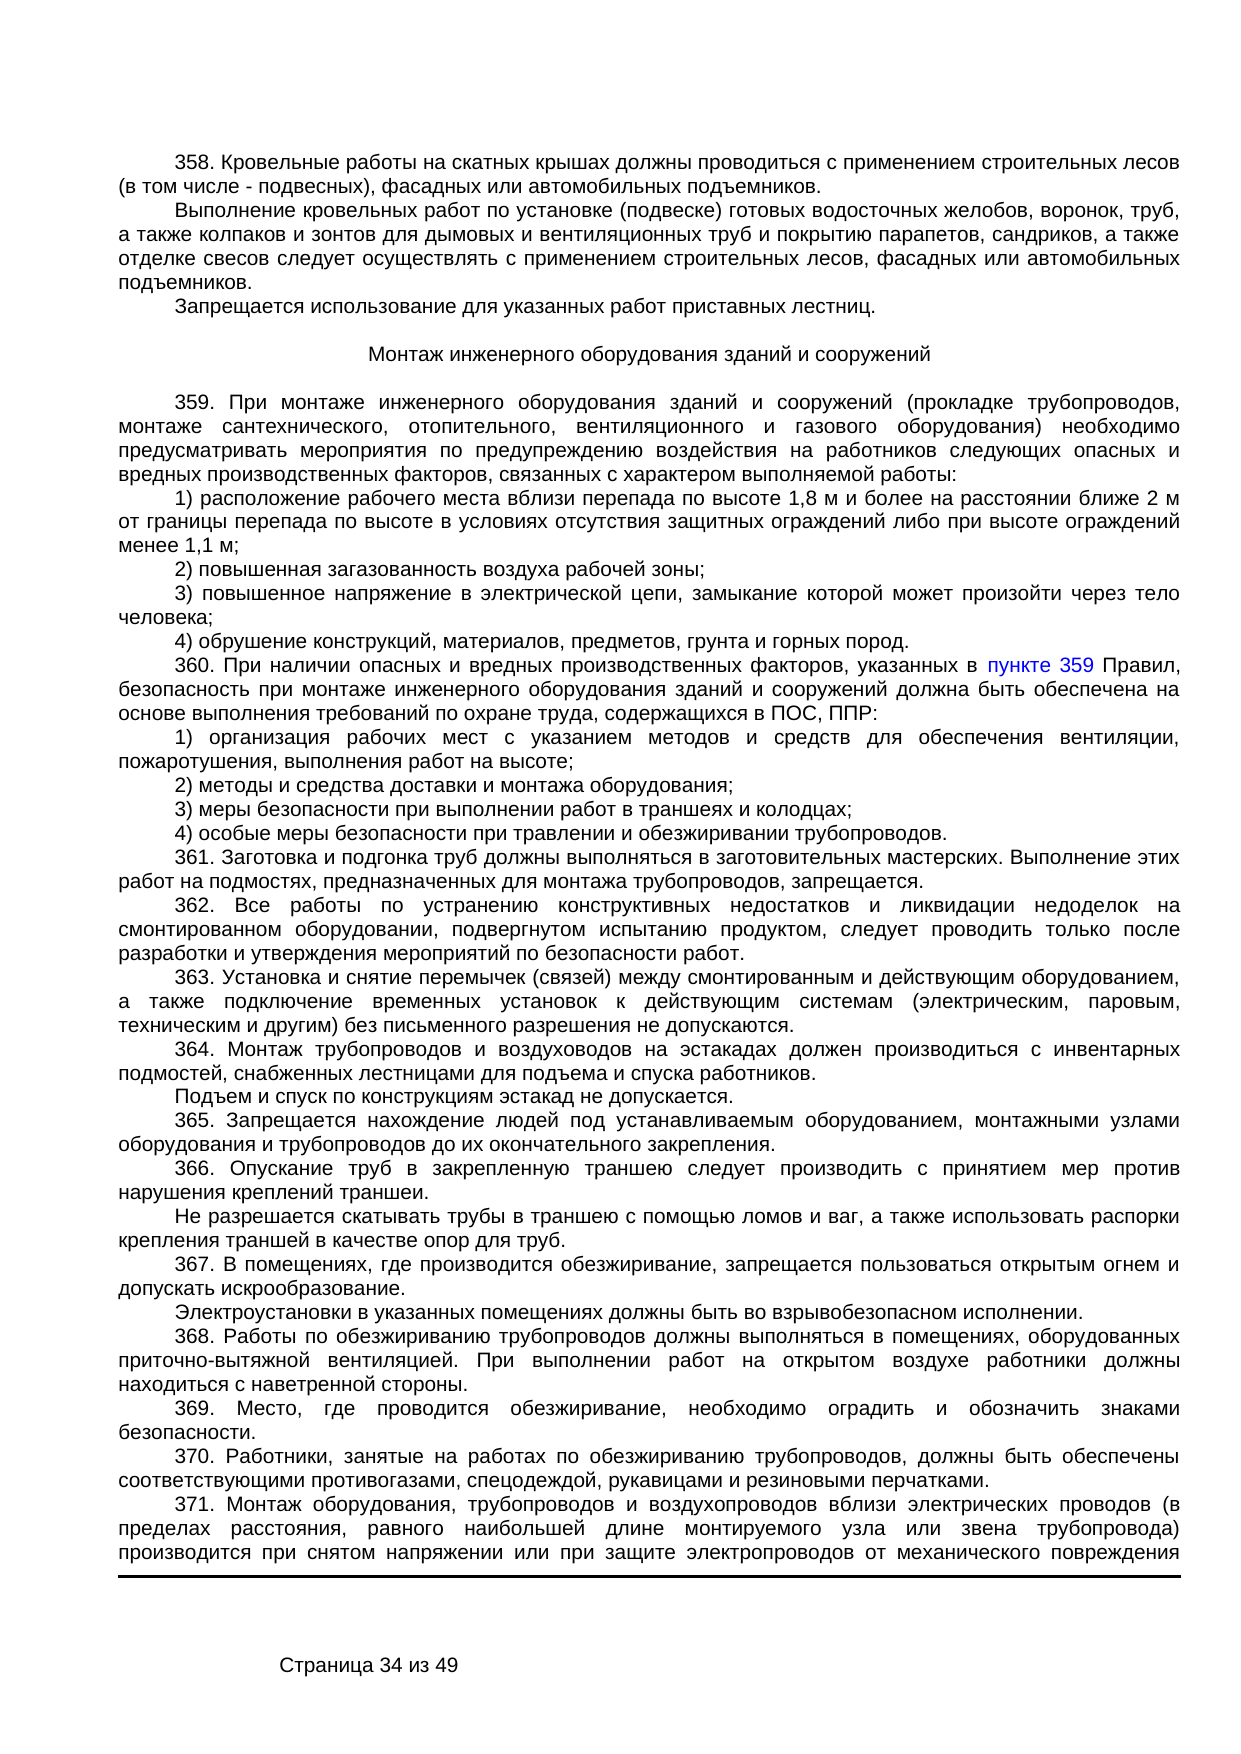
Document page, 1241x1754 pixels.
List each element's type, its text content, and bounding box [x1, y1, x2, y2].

text 365. Запрещается нахождение людей под устанавливаемым оборудованием, монтажными узлами оборудования и трубопроводов до их окончательного закрепления. [118, 1108, 1181, 1156]
text 362. Все работы по устранению конструктивных недостатков и ликвидации недоделок на смонтированном оборудовании, подвергнутом испытанию продуктом, следует проводить только после разработки и утверждения мероприятий по безопасности работ. [118, 893, 1181, 964]
text 1) организация рабочих мест с указанием методов и средств для обеспечения вентиляции, пожаротушения, выполнения работ на высоте; [118, 725, 1181, 773]
text Запрещается использование для указанных работ приставных лестниц. [118, 294, 1181, 318]
text 1) расположение рабочего места вблизи перепада по высоте 1,8 м и более на расстоянии ближе 2 м от границы перепада по высоте в условиях отсутствия защитных ограждений либо при высоте ограждений менее 1,1 м; [118, 485, 1181, 557]
text 3) повышенное напряжение в электрической цепи, замыкание которой может произойти через тело человека; [118, 581, 1181, 629]
text 3) меры безопасности при выполнении работ в траншеях и колодцах; [118, 797, 1181, 821]
text 364. Монтаж трубопроводов и воздуховодов на эстакадах должен производиться с инвентарных подмостей, снабженных лестницами для подъема и спуска работников. [118, 1036, 1181, 1084]
text 4) обрушение конструкций, материалов, предметов, грунта и горных пород. [118, 629, 1181, 653]
text Выполнение кровельных работ по установке (подвеске) готовых водосточных желобов, воронок, труб, а также колпаков и зонтов для дымовых и вентиляционных труб и покрытию парапетов, сандриков, а также отделке свесов следует осуществлять с применением строительных лесов, фасадных или автомобильных подъемников. [118, 198, 1181, 294]
text 4) особые меры безопасности при травлении и обезжиривании трубопроводов. [118, 821, 1181, 845]
text 363. Установка и снятие перемычек (связей) между смонтированным и действующим оборудованием, а также подключение временных установок к действующим системам (электрическим, паровым, техническим и другим) без письменного разрешения не допускаются. [118, 964, 1181, 1036]
text 361. Заготовка и подгонка труб должны выполняться в заготовительных мастерских. Выполнение этих работ на подмостях, предназначенных для монтажа трубопроводов, запрещается. [118, 845, 1181, 893]
text Электроустановки в указанных помещениях должны быть во взрывобезопасном исполнении. [118, 1300, 1181, 1324]
text 2) методы и средства доставки и монтажа оборудования; [118, 773, 1181, 797]
text 367. В помещениях, где производится обезжиривание, запрещается пользоваться открытым огнем и допускать искрообразование. [118, 1252, 1181, 1300]
text Монтаж инженерного оборудования зданий и сооружений [118, 342, 1181, 366]
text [118, 1492, 1181, 1563]
text 368. Работы по обезжириванию трубопроводов должны выполняться в помещениях, оборудованных приточно-вытяжной вентиляцией. При выполнении работ на открытом воздухе работники должны находиться с наветренной стороны. [118, 1324, 1181, 1396]
text 370. Работники, занятые на работах по обезжириванию трубопроводов, должны быть обеспечены соответствующими противогазами, спецодеждой, рукавицами и резиновыми перчатками. [118, 1444, 1181, 1492]
text 359. При монтаже инженерного оборудования зданий и сооружений (прокладке трубопроводов, монтаже сантехнического, отопительного, вентиляционного и газового оборудования) необходимо предусматривать мероприятия по предупреждению воздействия на работников следующих опасных и вредных производственных факторов, связанных с характером выполняемой работы: [118, 389, 1181, 485]
text Не разрешается скатывать трубы в траншею с помощью ломов и ваг, а также использовать распорки крепления траншей в качестве опор для труб. [118, 1204, 1181, 1252]
text 358. Кровельные работы на скатных крышах должны проводиться с применением строительных лесов (в том числе - подвесных), фасадных или автомобильных подъемников. [118, 150, 1181, 198]
text 366. Опускание труб в закрепленную траншею следует производить с принятием мер против нарушения креплений траншеи. [118, 1156, 1181, 1204]
text 360. При наличии опасных и вредных производственных факторов, указанных в пункте 359 Правил, безопасность при монтаже инженерного оборудования зданий и сооружений должна быть обеспечена на основе выполнения требований по охране труда, содержащихся в ПОС, ППР: [118, 653, 1181, 725]
text 2) повышенная загазованность воздуха рабочей зоны; [118, 557, 1181, 581]
text Подъем и спуск по конструкциям эстакад не допускается. [118, 1084, 1181, 1108]
text 369. Место, где проводится обезжиривание, необходимо оградить и обозначить знаками безопасности. [118, 1396, 1181, 1444]
